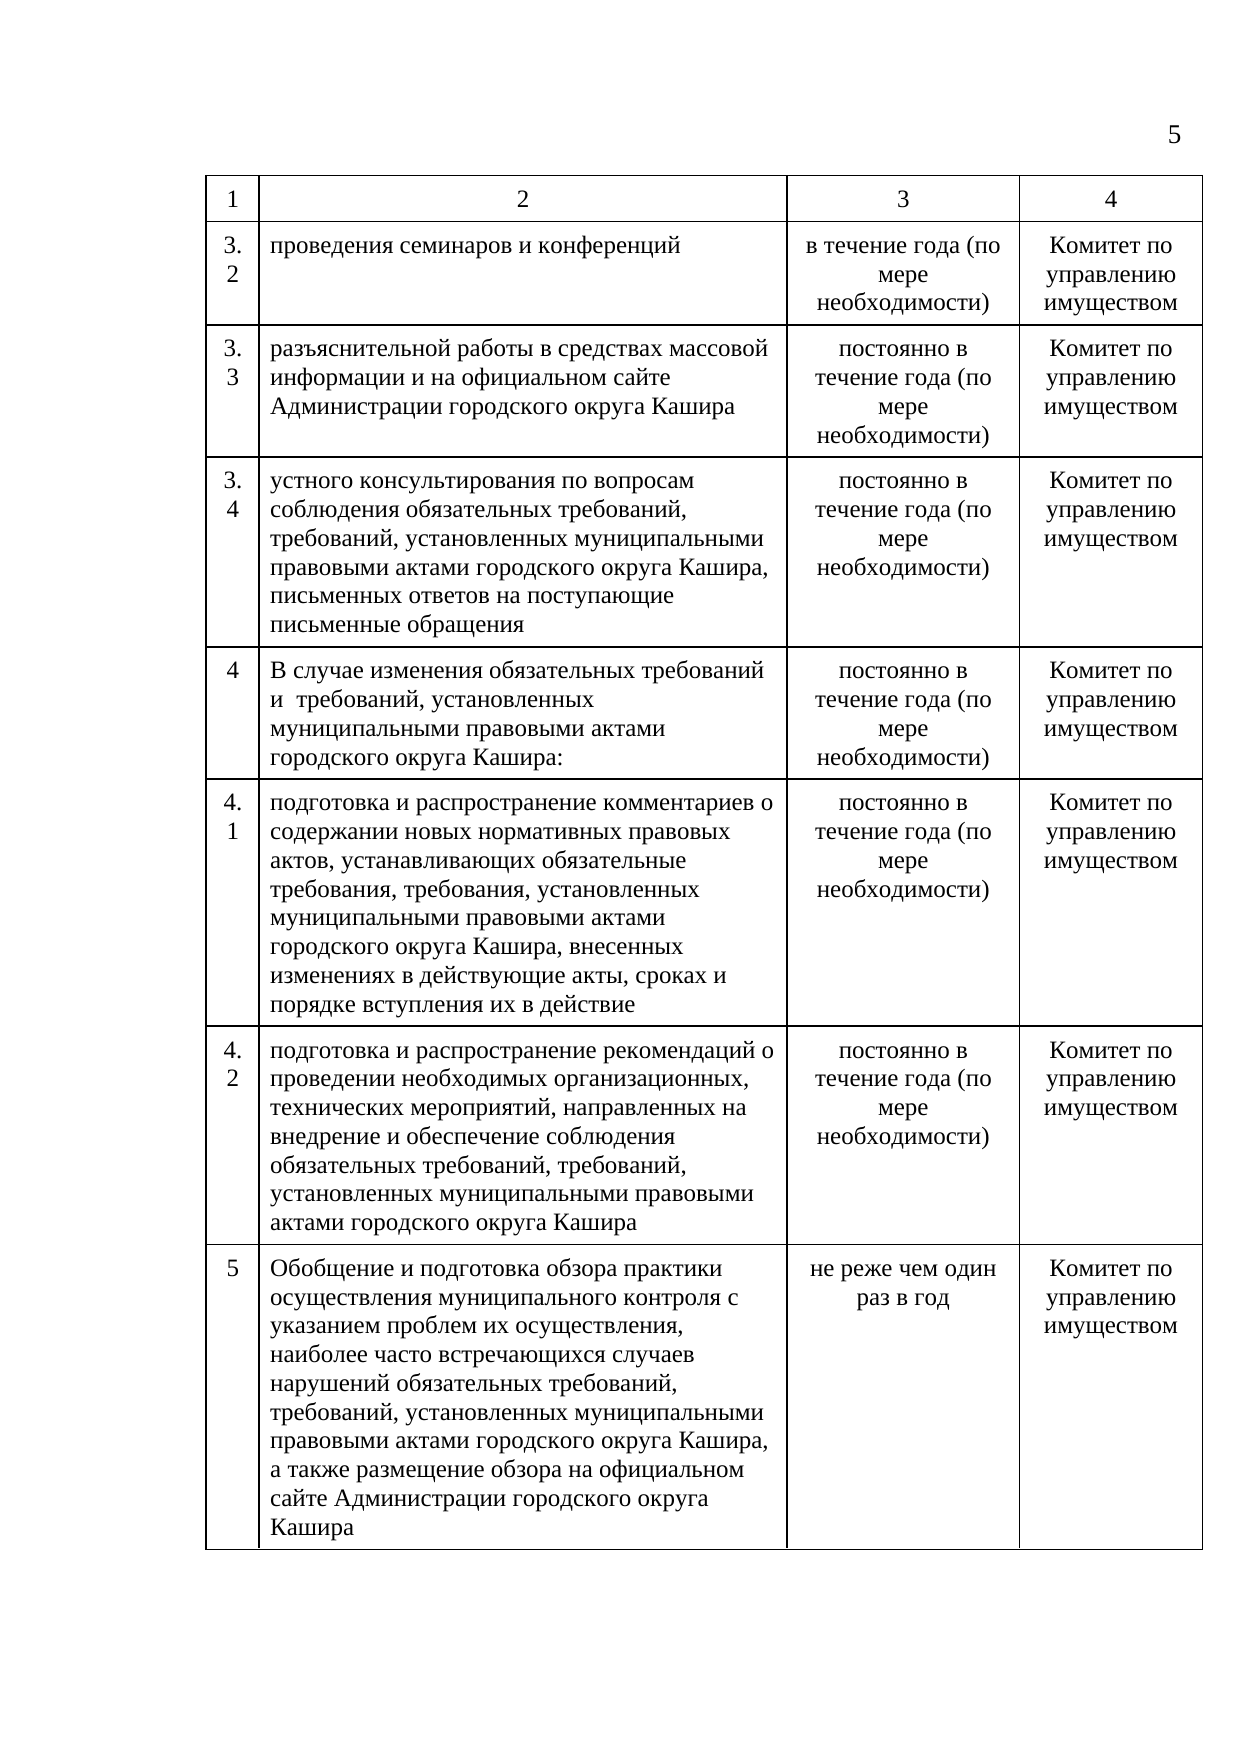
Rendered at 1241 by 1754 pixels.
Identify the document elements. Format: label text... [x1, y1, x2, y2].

table_cell Комитет по управлению имуществом [1020, 648, 1202, 778]
table_cell постоянно в течение года (по мере необходимости) [788, 458, 1019, 646]
table_cell 4.2 [207, 1027, 258, 1244]
table_cell 3.3 [207, 326, 258, 456]
table_header 4 [1020, 176, 1202, 221]
table_cell Комитет по управлению имуществом [1020, 780, 1202, 1025]
table_cell подготовка и распространение рекомендаций о проведении необходимых организационных, технических мероприятий, направленных на внедрение и обеспечение соблюдения обязательных требований, требований, установленных муниципальными правовыми актами городского округа Кашира [260, 1027, 786, 1244]
table_cell не реже чем один раз в год [788, 1245, 1019, 1548]
table_cell разъяснительной работы в средствах массовой информации и на официальном сайте Администрации городского округа Кашира [260, 326, 786, 456]
table_cell 4.1 [207, 780, 258, 1025]
table_cell 4 [207, 648, 258, 778]
table_cell постоянно в течение года (по мере необходимости) [788, 326, 1019, 456]
table_cell Комитет по управлению имуществом [1020, 326, 1202, 456]
table_cell в течение года (по мере необходимости) [788, 222, 1019, 324]
table_cell постоянно в течение года (по мере необходимости) [788, 1027, 1019, 1244]
table_cell В случае изменения обязательных требований и требований, установленных муниципальными правовыми актами городского округа Кашира: [260, 648, 786, 778]
table_cell 3.4 [207, 458, 258, 646]
table_header 1 [207, 176, 258, 221]
table_cell Комитет по управлению имуществом [1020, 458, 1202, 646]
table_cell Комитет по управлению имуществом [1020, 1027, 1202, 1244]
text 5 [207, 118, 1181, 149]
table_cell 3.2 [207, 222, 258, 324]
table_cell Комитет по управлению имуществом [1020, 1245, 1202, 1548]
table_cell Обобщение и подготовка обзора практики осуществления муниципального контроля с указанием проблем их осуществления, наиболее часто встречающихся случаев нарушений обязательных требований, требований, установленных муниципальными правовыми актами городского округа Кашира, а также размещение обзора на официальном сайте Администрации городского округа Кашира [260, 1245, 786, 1548]
table_cell Комитет по управлению имуществом [1020, 222, 1202, 324]
table_cell постоянно в течение года (по мере необходимости) [788, 780, 1019, 1025]
table_cell устного консультирования по вопросам соблюдения обязательных требований, требований, установленных муниципальными правовыми актами городского округа Кашира, письменных ответов на поступающие письменные обращения [260, 458, 786, 646]
table_cell проведения семинаров и конференций [260, 222, 786, 324]
table_cell постоянно в течение года (по мере необходимости) [788, 648, 1019, 778]
table_header 2 [260, 176, 786, 221]
table_cell подготовка и распространение комментариев о содержании новых нормативных правовых актов, устанавливающих обязательные требования, требования, установленных муниципальными правовыми актами городского округа Кашира, внесенных изменениях в действующие акты, сроках и порядке вступления их в действие [260, 780, 786, 1025]
table_cell 5 [207, 1245, 258, 1548]
table_header 3 [788, 176, 1019, 221]
